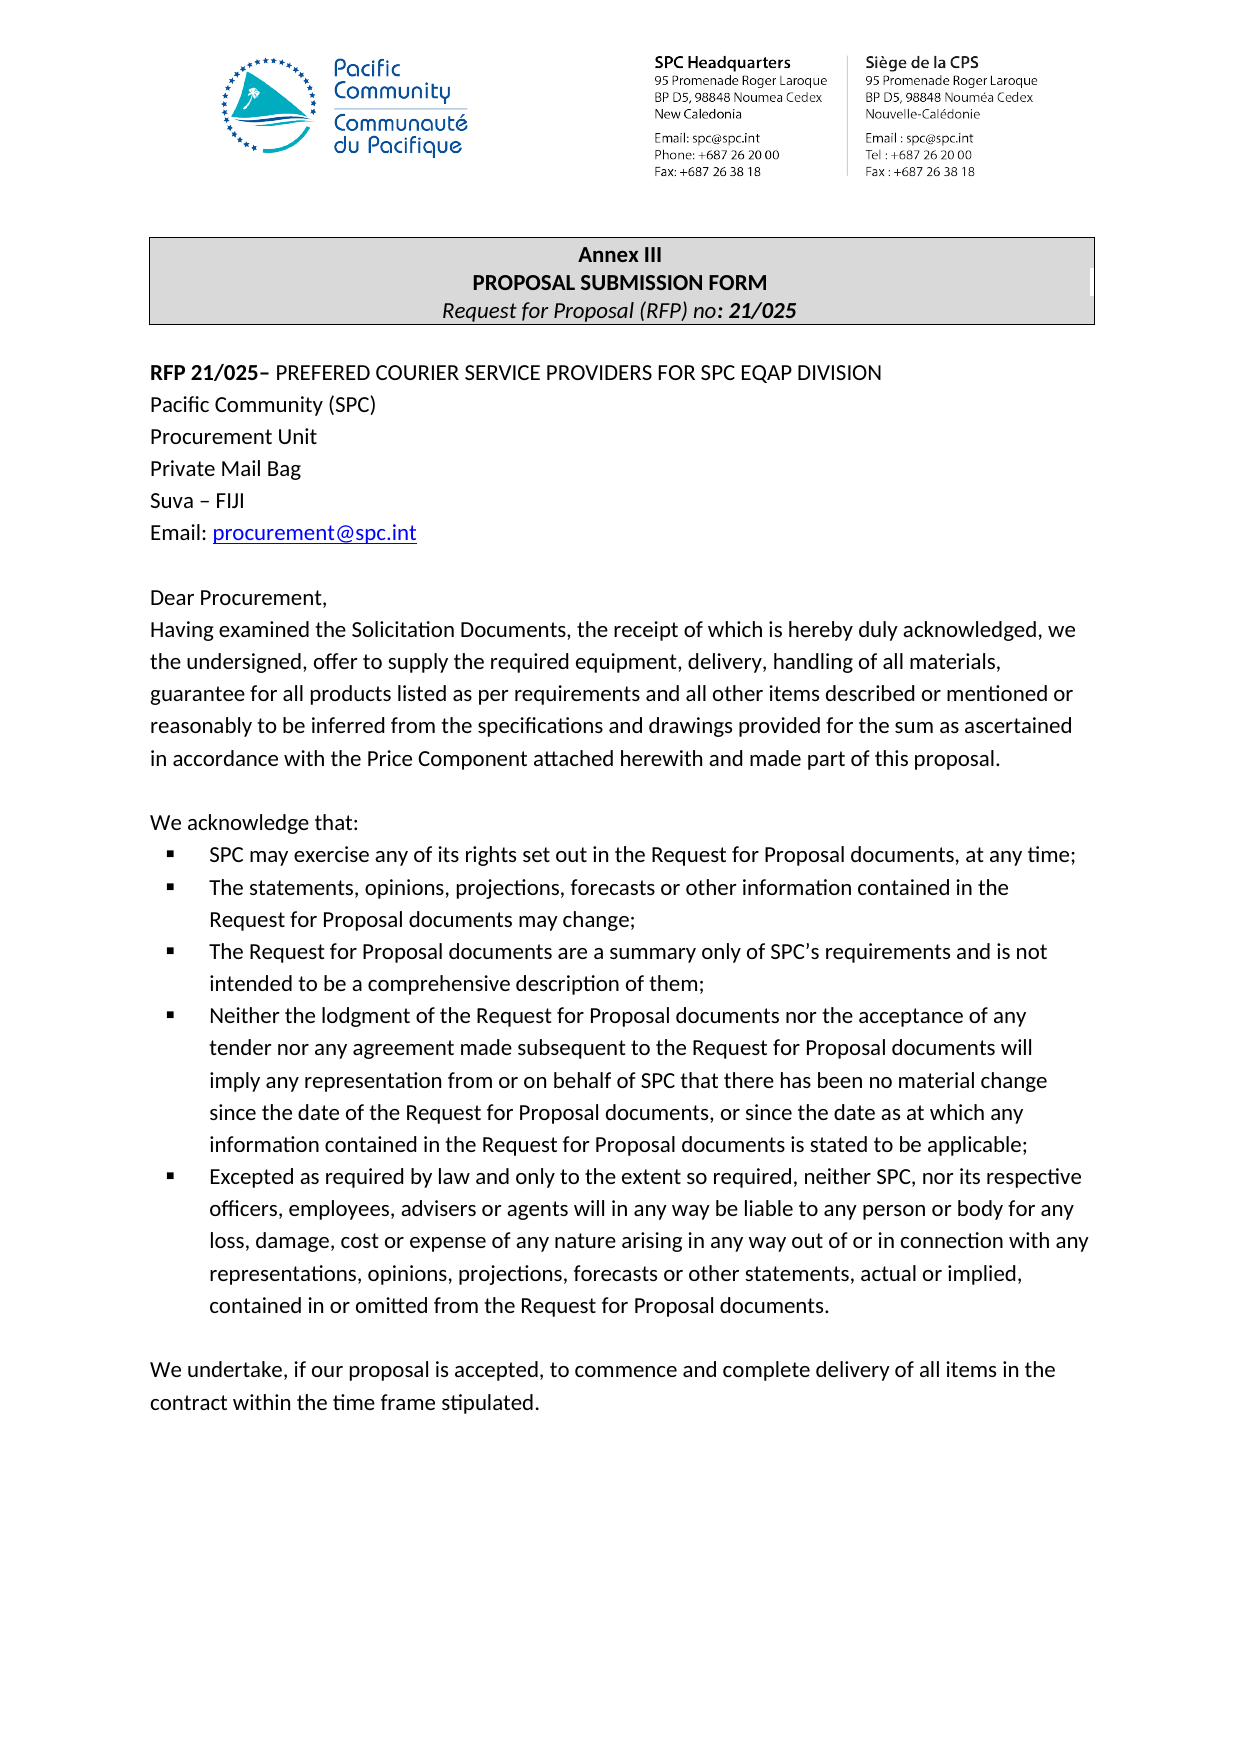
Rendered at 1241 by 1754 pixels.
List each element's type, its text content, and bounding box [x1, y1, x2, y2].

picture [150, 30, 1090, 198]
text Dear Procurement, [150, 583, 1090, 611]
text Annex III [150, 238, 1094, 268]
text RFP 21/025– PREFERED courier service providers for spc eqap division [150, 358, 1090, 386]
list The Request for Proposal documents are a summary only of SPC’s requirements and is not intended to be a comprehensive description of them; [165, 937, 1090, 997]
list Neither the lodgment of the Request for Proposal documents nor the acceptance of any tender nor any agreement made subsequent to the Request for Proposal documents will imply any representation from or on behalf of SPC that there has been no material change since the date of the Request for Proposal documents, or since the date as at which any information contained in the Request for Proposal documents is stated to be applicable; [165, 1001, 1090, 1158]
text Request for Proposal (RFP) no: 21/025 [150, 293, 1094, 324]
text We acknowledge that: [150, 808, 1090, 836]
text Suva – FIJI [150, 486, 1090, 514]
text We undertake, if our proposal is accepted, to commence and complete delivery of all items in the contract within the time frame stipulated. [150, 1355, 1090, 1416]
text Private Mail Bag [150, 454, 1090, 482]
list Excepted as required by law and only to the extent so required, neither SPC, nor its respective officers, employees, advisers or agents will in any way be liable to any person or body for any loss, damage, cost or expense of any nature arising in any way out of or in connection with any representations, opinions, projections, forecasts or other statements, actual or implied, contained in or omitted from the Request for Proposal documents. [165, 1162, 1090, 1319]
text Having examined the Solicitation Documents, the receipt of which is hereby duly acknowledged, we the undersigned, offer to supply the required equipment, delivery, handling of all materials, guarantee for all products listed as per requirements and all other items described or mentioned or reasonably to be inferred from the specifications and drawings provided for the sum as ascertained in accordance with the Price Component attached herewith and made part of this proposal. [150, 615, 1090, 772]
list The statements, opinions, projections, forecasts or other information contained in the Request for Proposal documents may change; [165, 873, 1090, 933]
text Procurement Unit [150, 422, 1090, 450]
list SPC may exercise any of its rights set out in the Request for Proposal documents, at any time; [165, 840, 1090, 868]
text Pacific Community (SPC) [150, 390, 1090, 418]
text PROPOSAL SUBMISSION FORM [150, 268, 1090, 293]
text Email: procurement@spc.int [150, 518, 1090, 547]
